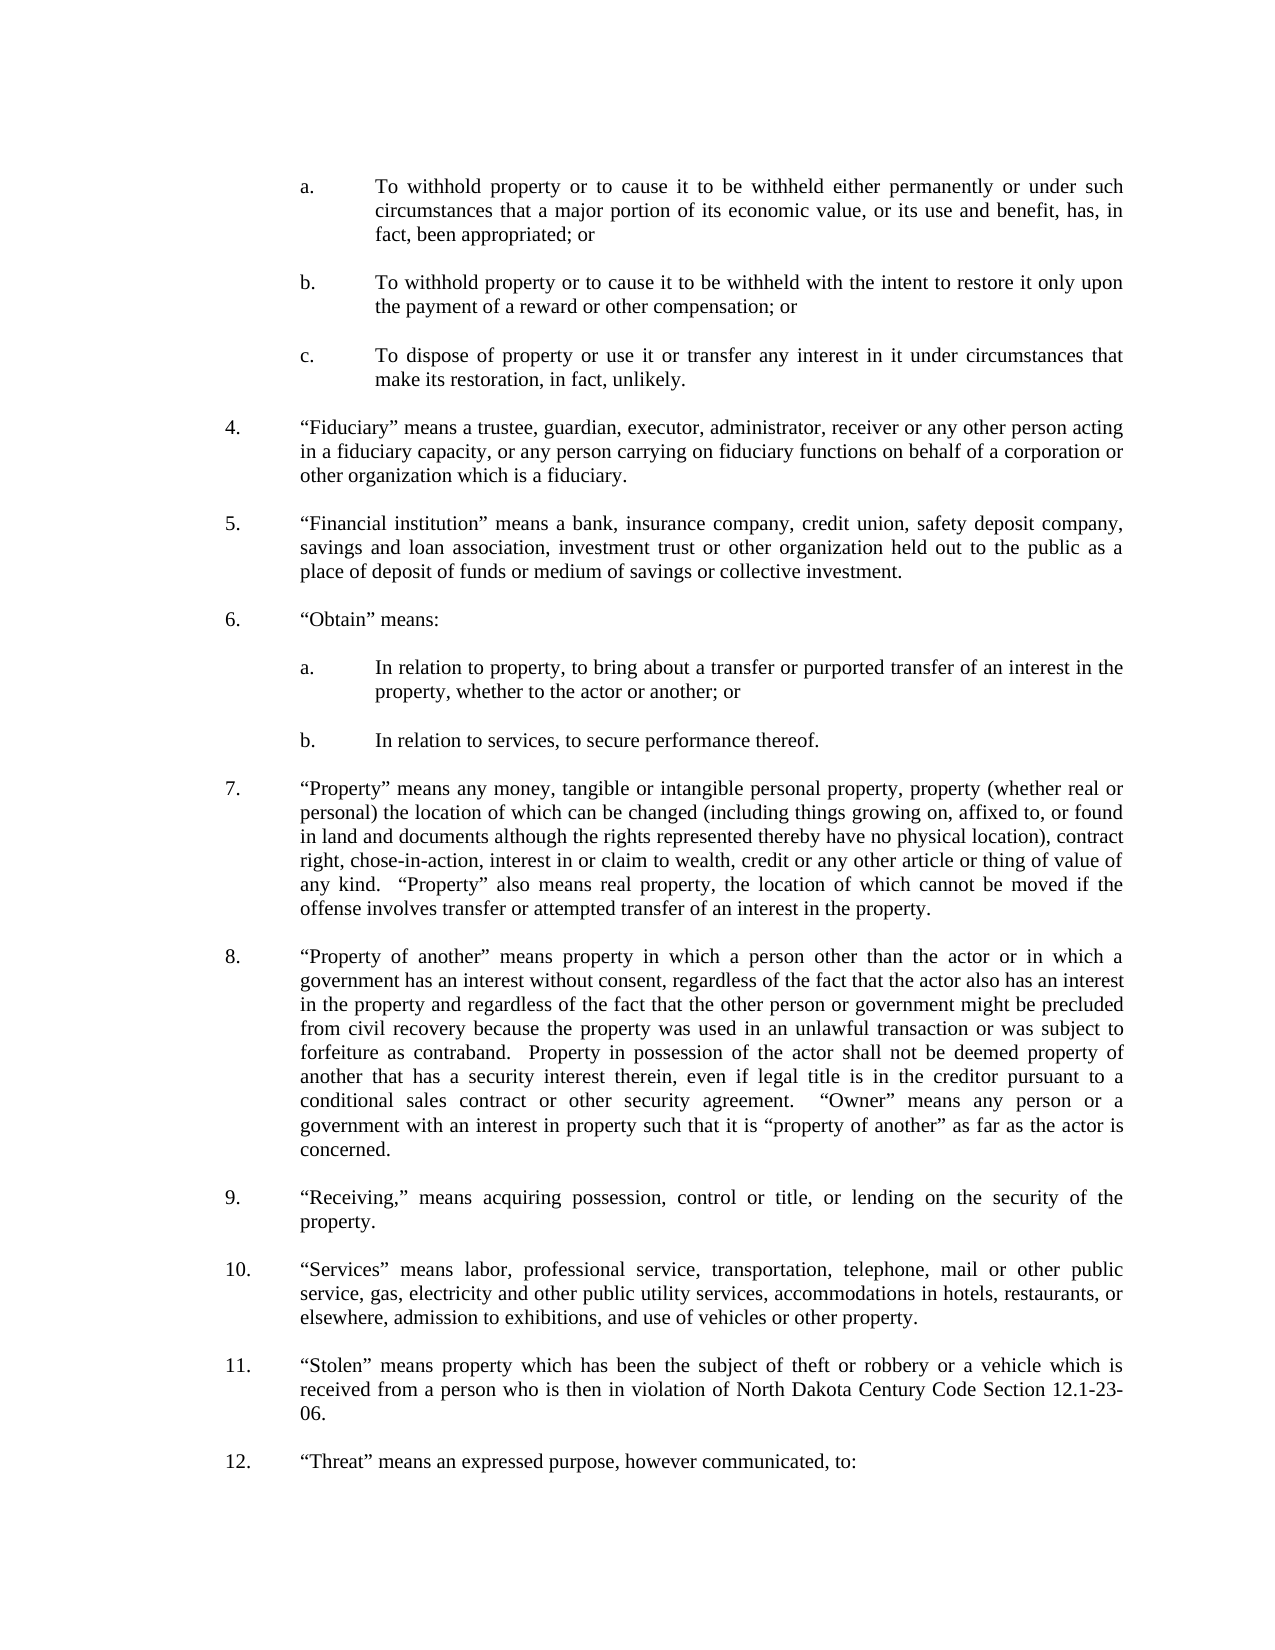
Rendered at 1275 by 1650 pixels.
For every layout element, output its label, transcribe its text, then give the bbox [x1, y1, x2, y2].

text a. In relation to property, to bring about a transfer or purported transfer of an interest in the property, whether to the actor or another; or [300, 655, 1125, 703]
text 12. “Threat” means an expressed purpose, however communicated, to: [150, 1449, 1125, 1473]
text 9. “Receiving,” means acquiring possession, control or title, or lending on the security of the property. [225, 1185, 1125, 1233]
text 6. “Obtain” means: [150, 607, 1125, 631]
text 8. “Property of another” means property in which a person other than the actor or in which a government has an interest without consent, regardless of the fact that the actor also has an interest in the property and regardless of the fact that the other person or government might be precluded from civil recovery because the property was used in an unlawful transaction or was subject to forfeiture as contraband. Property in possession of the actor shall not be deemed property of another that has a security interest therein, even if legal title is in the creditor pursuant to a conditional sales contract or other security agreement. “Owner” means any person or a government with an interest in property such that it is “property of another” as far as the actor is concerned. [225, 944, 1125, 1161]
text c. To dispose of property or use it or transfer any interest in it under circumstances that make its restoration, in fact, unlikely. [300, 342, 1125, 391]
text 5. “Financial institution” means a bank, insurance company, credit union, safety deposit company, savings and loan association, investment trust or other organization held out to the public as a place of deposit of funds or medium of savings or collective investment. [225, 511, 1125, 583]
text b. In relation to services, to secure performance thereof. [225, 727, 1125, 752]
text 7. “Property” means any money, tangible or intangible personal property, property (whether real or personal) the location of which can be changed (including things growing on, affixed to, or found in land and documents although the rights represented thereby have no physical location), contract right, chose-in-action, interest in or claim to wealth, credit or any other article or thing of value of any kind. “Property” also means real property, the location of which cannot be moved if the offense involves transfer or attempted transfer of an interest in the property. [225, 776, 1125, 920]
text 10. “Services” means labor, professional service, transportation, telephone, mail or other public service, gas, electricity and other public utility services, accommodations in hotels, restaurants, or elsewhere, admission to exhibitions, and use of vehicles or other property. [225, 1257, 1125, 1329]
text 4. “Fiduciary” means a trustee, guardian, executor, administrator, receiver or any other person acting in a fiduciary capacity, or any person carrying on fiduciary functions on behalf of a corporation or other organization which is a fiduciary. [225, 415, 1125, 487]
text b. To withhold property or to cause it to be withheld with the intent to restore it only upon the payment of a reward or other compensation; or [300, 270, 1125, 318]
text a. To withhold property or to cause it to be withheld either permanently or under such circumstances that a major portion of its economic value, or its use and benefit, has, in fact, been appropriated; or [300, 174, 1125, 246]
text 11. “Stolen” means property which has been the subject of theft or robbery or a vehicle which is received from a person who is then in violation of North Dakota Century Code Section 12.1-23-06. [225, 1353, 1125, 1425]
